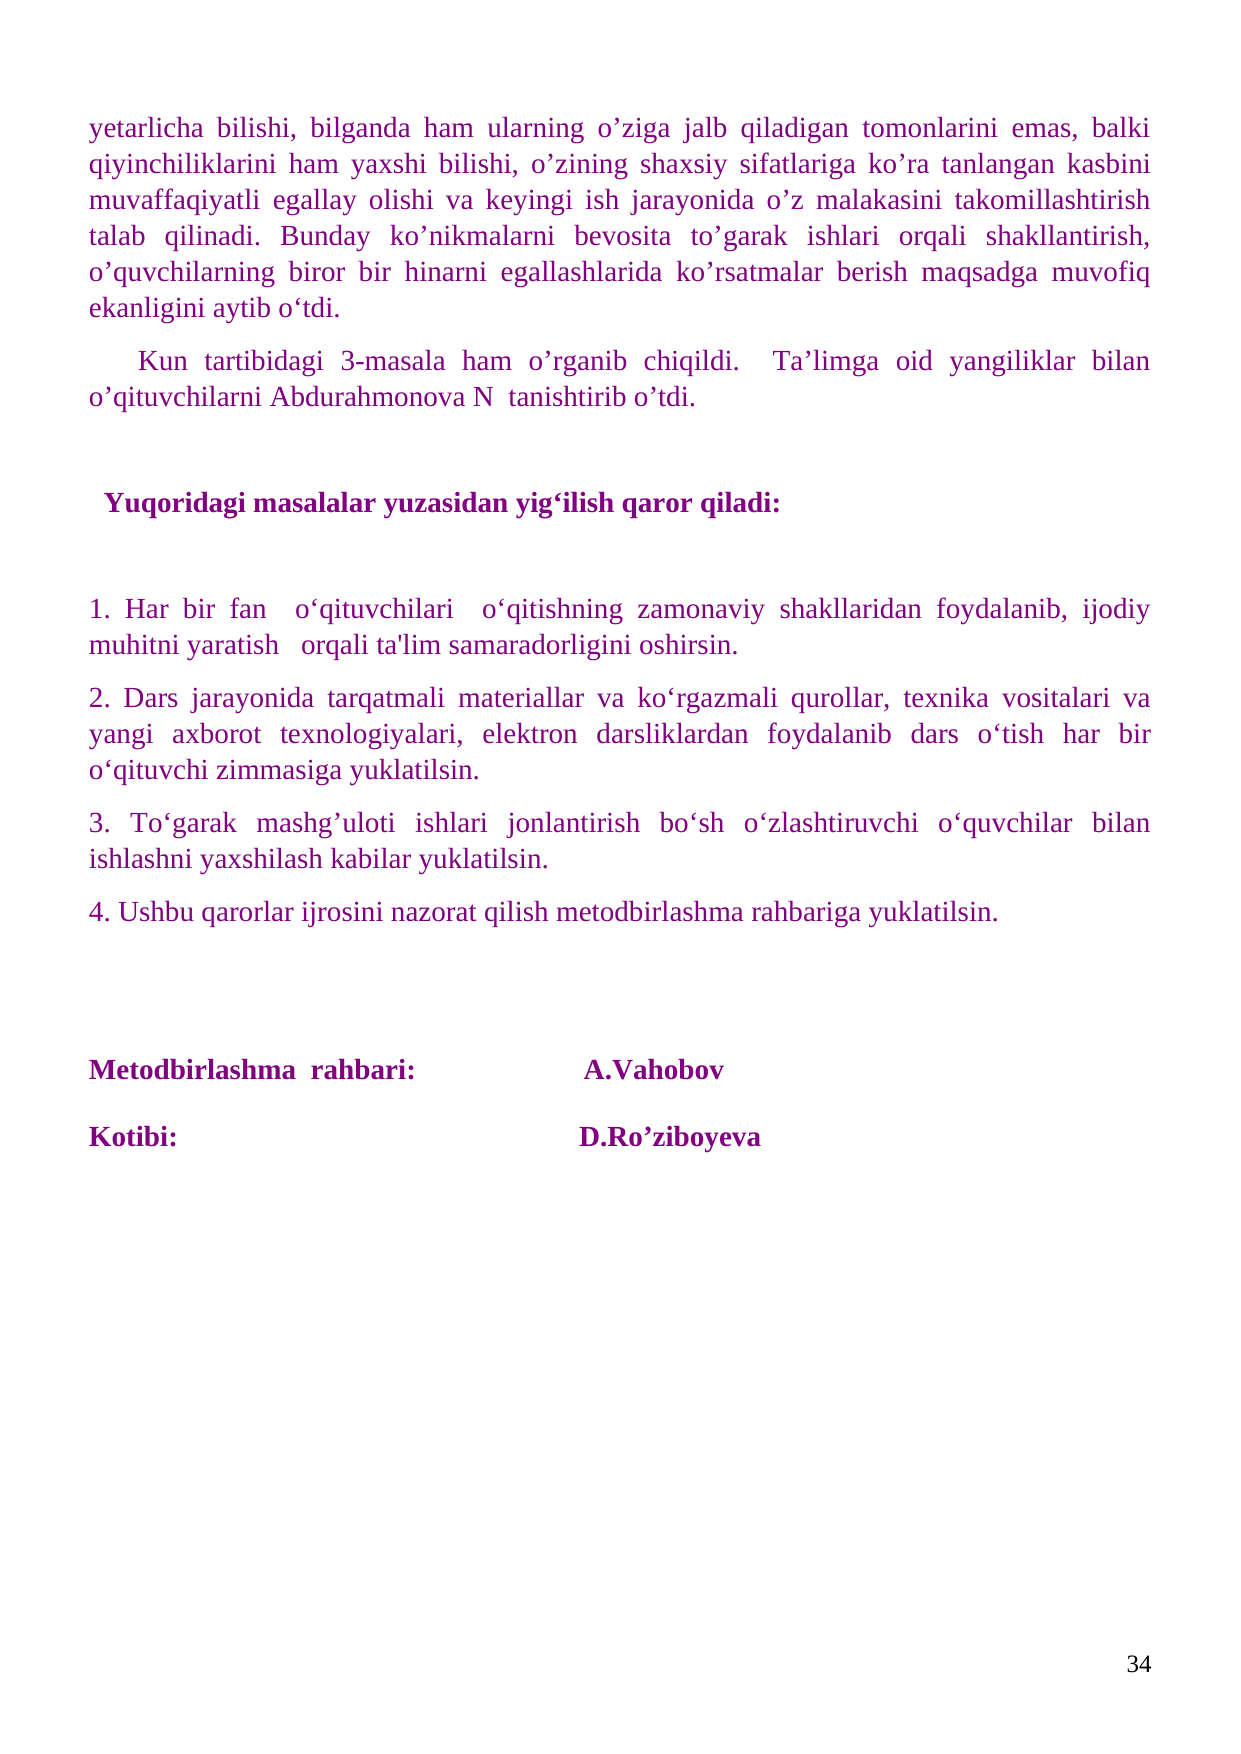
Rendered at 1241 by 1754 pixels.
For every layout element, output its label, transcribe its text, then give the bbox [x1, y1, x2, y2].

text Yuqoridagi masalalar yuzasidan yig‘ilish qaror qiladi: [89, 485, 1152, 519]
text Kun tartibidagi 3-masala ham o’rganib chiqildi. Ta’limga oid yangiliklar bilan o’qituvchilarni Abdurahmonova N tanishtirib o’tdi. [89, 343, 1152, 413]
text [89, 110, 1152, 324]
text 2. Dars jarayonida tarqatmali materiallar va ko‘rgazmali qurollar, texnika vositalari va yangi axborot texnologiyalari, elektron darsliklardan foydalanib dars o‘tish har bir o‘qituvchi zimmasiga yuklatilsin. [89, 680, 1152, 786]
text Kotibi: D.Ro’ziboyeva [89, 1119, 1152, 1153]
text 3. To‘garak mashg’uloti ishlari jonlantirish bo‘sh o‘zlashtiruvchi o‘quvchilar bilan ishlashni yaxshilash kabilar yuklatilsin. [89, 805, 1152, 874]
text 4. Ushbu qarorlar ijrosini nazorat qilish metodbirlashma rahbariga yuklatilsin. [89, 894, 1152, 927]
text Metodbirlashma rahbari: A.Vahobov [89, 1052, 1152, 1086]
text 1. Har bir fan o‘qituvchilari o‘qitishning zamonaviy shakllaridan foydalanib, ijodiy muhitni yaratish orqali ta'lim samaradorligini oshirsin. [89, 591, 1152, 660]
